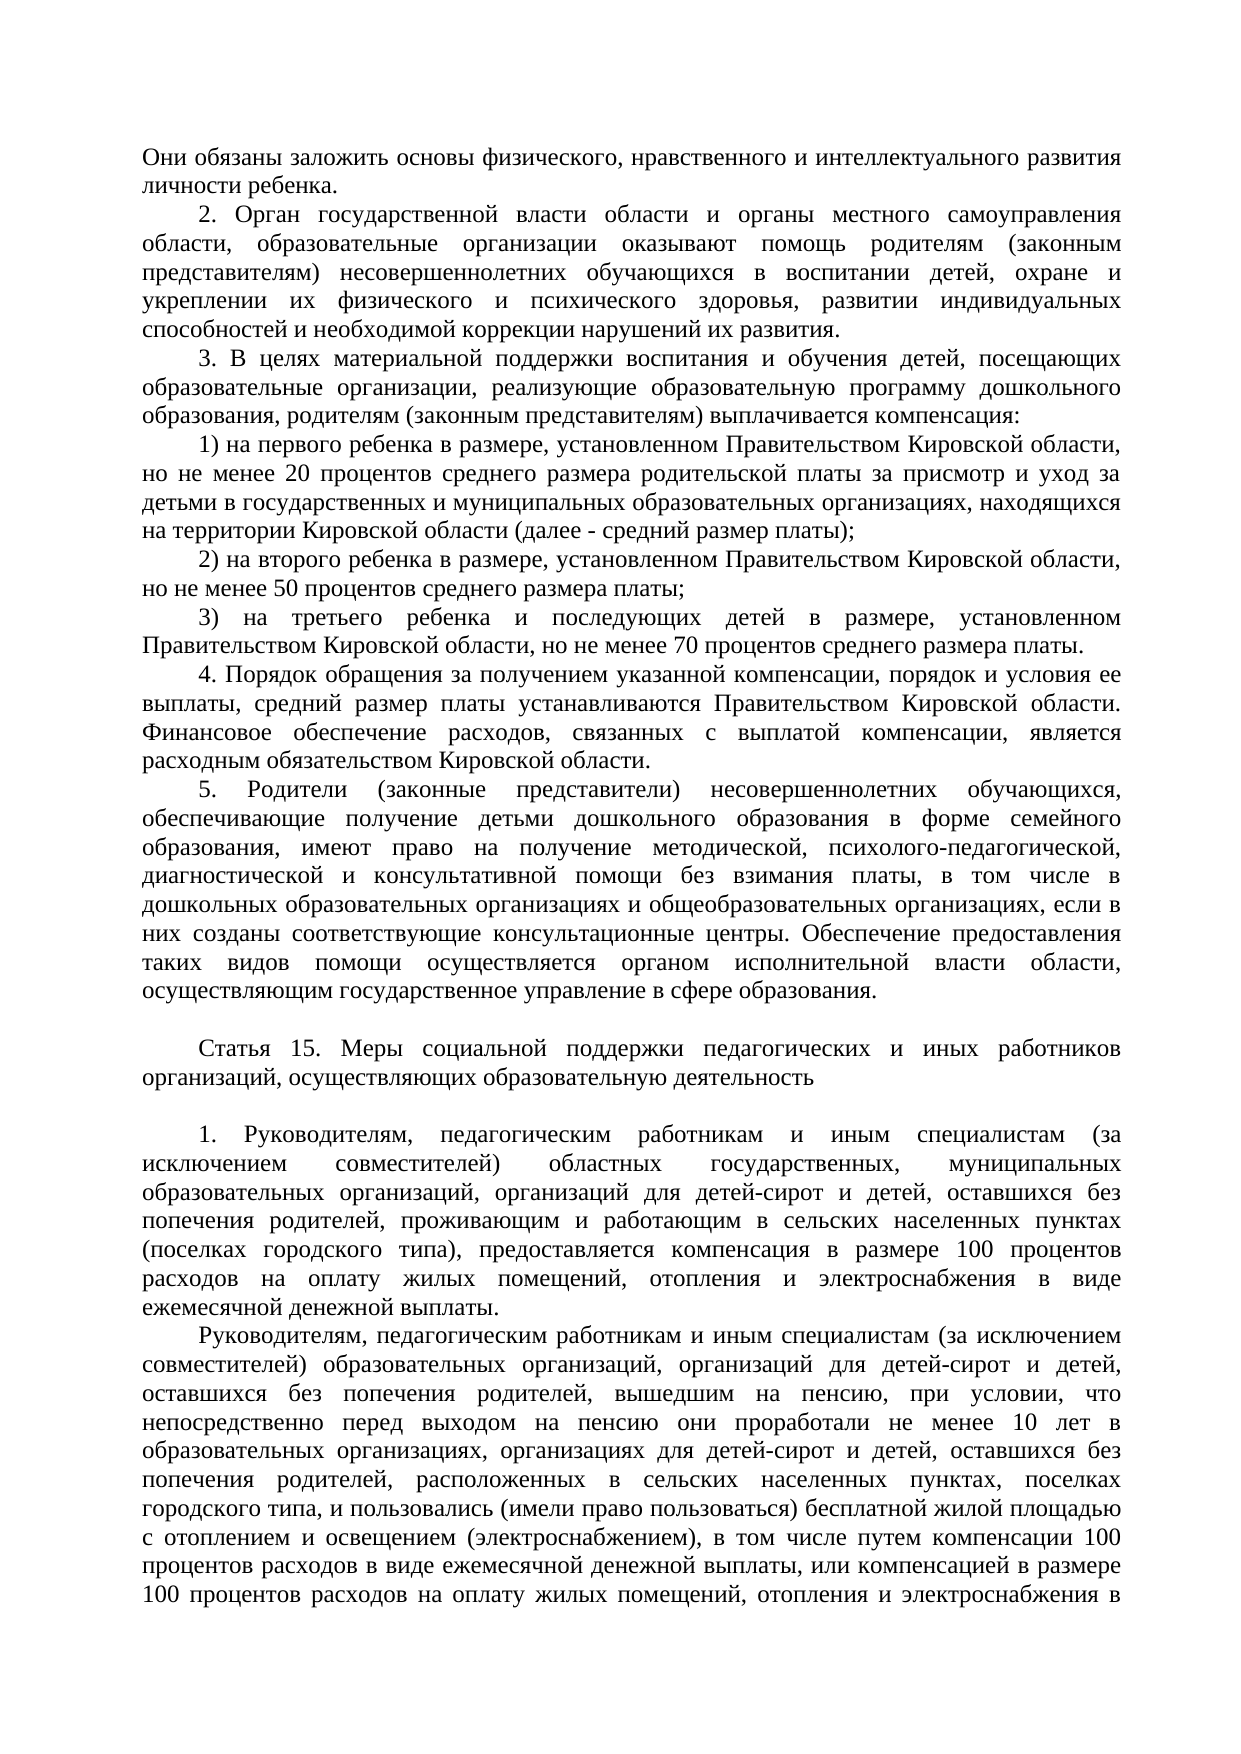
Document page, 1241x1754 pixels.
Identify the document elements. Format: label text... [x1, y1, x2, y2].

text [142, 1321, 1122, 1608]
text 3. В целях материальной поддержки воспитания и обучения детей, посещающих образовательные организации, реализующие образовательную программу дошкольного образования, родителям (законным представителям) выплачивается компенсация: [142, 343, 1122, 429]
text 4. Порядок обращения за получением указанной компенсации, порядок и условия ее выплаты, средний размер платы устанавливаются Правительством Кировской области. Финансовое обеспечение расходов, связанных с выплатой компенсации, является расходным обязательством Кировской области. [142, 659, 1122, 774]
text 5. Родители (законные представители) несовершеннолетних обучающихся, обеспечивающие получение детьми дошкольного образования в форме семейного образования, имеют право на получение методической, психолого-педагогической, диагностической и консультативной помощи без взимания платы, в том числе в дошкольных образовательных организациях и общеобразовательных организациях, если в них созданы соответствующие консультационные центры. Обеспечение предоставления таких видов помощи осуществляется органом исполнительной власти области, осуществляющим государственное управление в сфере образования. [142, 774, 1122, 1004]
text Статья 15. Меры социальной поддержки педагогических и иных работников организаций, осуществляющих образовательную деятельность [142, 1033, 1122, 1091]
text 2. Орган государственной власти области и органы местного самоуправления области, образовательные организации оказывают помощь родителям (законным представителям) несовершеннолетних обучающихся в воспитании детей, охране и укреплении их физического и психического здоровья, развитии индивидуальных способностей и необходимой коррекции нарушений их развития. [142, 199, 1122, 343]
text 1. Руководителям, педагогическим работникам и иным специалистам (за исключением совместителей) областных государственных, муниципальных образовательных организаций, организаций для детей-сирот и детей, оставшихся без попечения родителей, проживающим и работающим в сельских населенных пунктах (поселках городского типа), предоставляется компенсация в размере 100 процентов расходов на оплату жилых помещений, отопления и электроснабжения в виде ежемесячной денежной выплаты. [142, 1119, 1122, 1321]
text 2) на второго ребенка в размере, установленном Правительством Кировской области, но не менее 50 процентов среднего размера платы; [142, 544, 1122, 602]
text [142, 142, 1122, 199]
text 3) на третьего ребенка и последующих детей в размере, установленном Правительством Кировской области, но не менее 70 процентов среднего размера платы. [142, 602, 1122, 659]
text 1) на первого ребенка в размере, установленном Правительством Кировской области, но не менее 20 процентов среднего размера родительской платы за присмотр и уход за детьми в государственных и муниципальных образовательных организациях, находящихся на территории Кировской области (далее - средний размер платы); [142, 429, 1122, 544]
